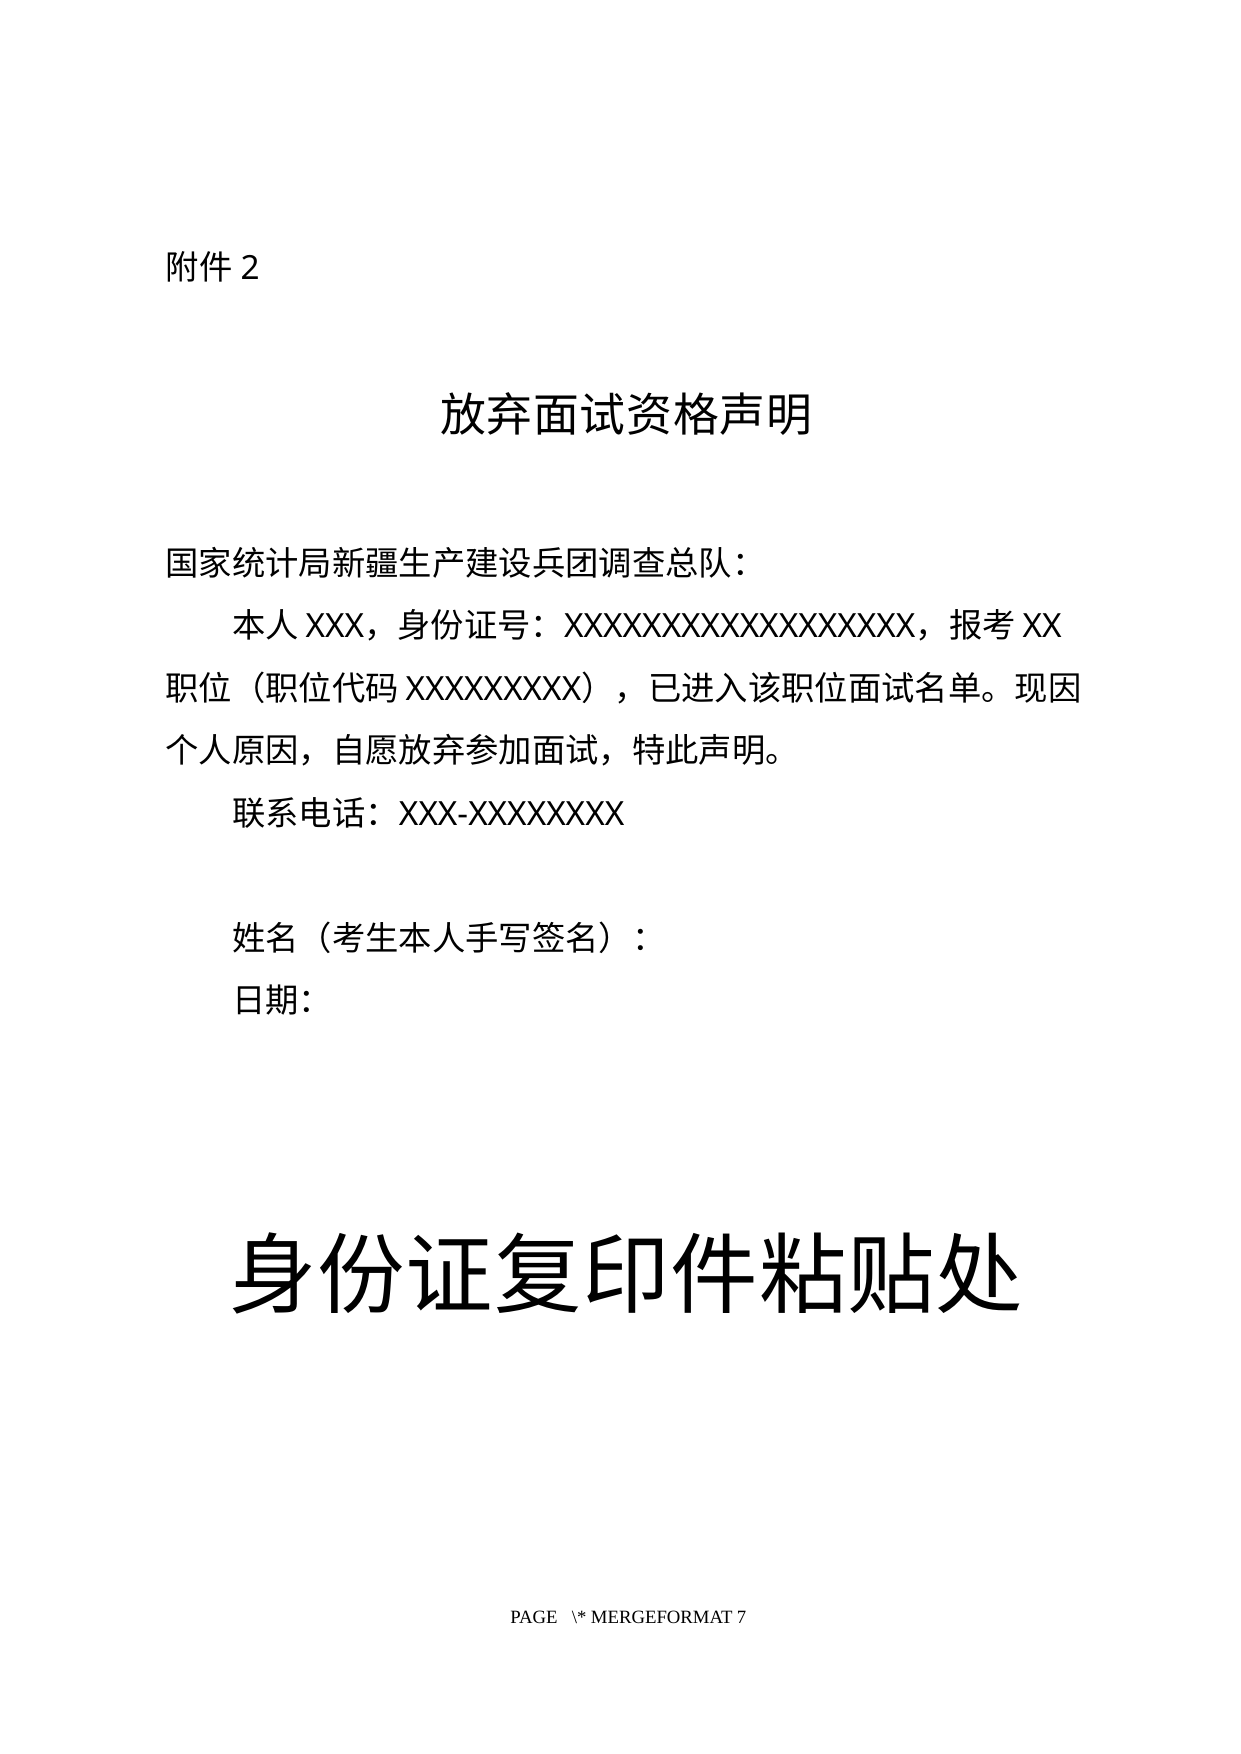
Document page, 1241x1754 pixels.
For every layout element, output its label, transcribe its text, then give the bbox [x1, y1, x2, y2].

text 附件2 [165, 233, 1087, 298]
text 日期： [165, 963, 1087, 1025]
text 身份证复印件粘贴处 [165, 1203, 1087, 1333]
text 放弃面试资格声明 [165, 363, 1087, 460]
text 联系电话：XXX-XXXXXXXX [165, 775, 1087, 838]
text 本人XXX，身份证号：XXXXXXXXXXXXXXXXXX，报考XX职位（职位代码XXXXXXXXX），已进入该职位面试名单。现因个人原因，自愿放弃参加面试，特此声明。 [165, 588, 1087, 775]
text 姓名（考生本人手写签名）： [165, 900, 1087, 963]
text 国家统计局新疆生产建设兵团调查总队： [165, 525, 1087, 588]
